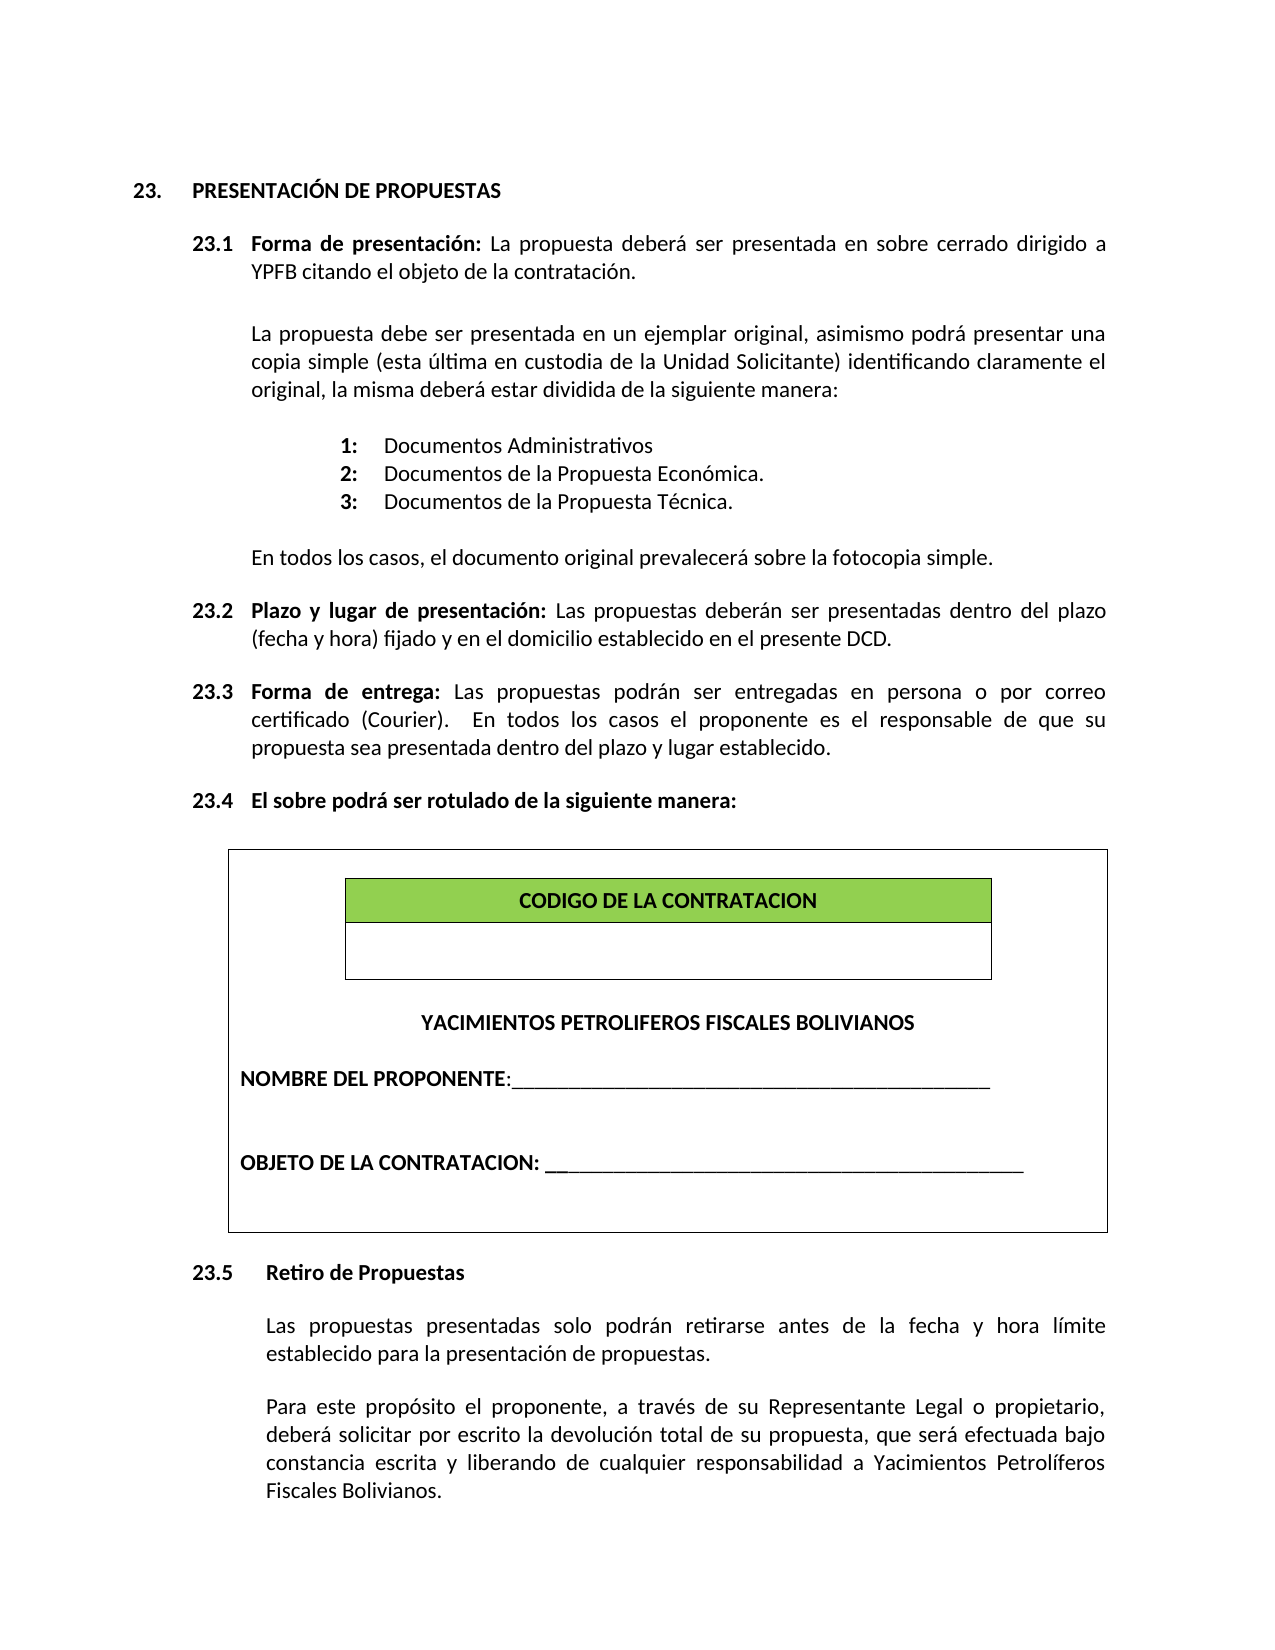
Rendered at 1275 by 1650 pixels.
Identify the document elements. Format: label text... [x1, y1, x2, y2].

text 3: Documentos de la Propuesta Técnica. [340, 487, 1107, 515]
text Las propuestas presentadas solo podrán retirarse antes de la fecha y hora límite establecido para la presentación de propuestas. [266, 1311, 1107, 1367]
text Para este propósito el proponente, a través de su Representante Legal o propietario, deberá solicitar por escrito la devolución total de su propuesta, que será efectuada bajo constancia escrita y liberando de cualquier responsabilidad a Yacimientos Petrolíferos Fiscales Bolivianos. [266, 1392, 1107, 1504]
list Plazo y lugar de presentación: Las propuestas deberán ser presentadas dentro del plazo (fecha y hora) fijado y en el domicilio establecido en el presente DCD. [192, 596, 1107, 652]
list Retiro de Propuestas [192, 1258, 1107, 1286]
text La propuesta debe ser presentada en un ejemplar original, asimismo podrá presentar una copia simple (esta última en custodia de la Unidad Solicitante) identificando claramente el original, la misma deberá estar dividida de la siguiente manera: [251, 319, 1107, 403]
list Forma de presentación: La propuesta deberá ser presentada en sobre cerrado dirigido a YPFB citando el objeto de la contratación. [192, 229, 1107, 285]
text 2: Documentos de la Propuesta Económica. [340, 459, 1107, 487]
list Forma de entrega: Las propuestas podrán ser entregadas en persona o por correo certificado (Courier). En todos los casos el proponente es el responsable de que su propuesta sea presentada dentro del plazo y lugar establecido. [192, 677, 1107, 761]
text En todos los casos, el documento original prevalecerá sobre la fotocopia simple. [251, 543, 1107, 571]
table_header YACIMIENTOS PETROLIFEROS FISCALES BOLIVIANOS NOMBRE DEL PROPONENTE:__________________________________________ OBJETO DE LA CONTRATACION: __________________________________________ [229, 850, 1107, 1232]
list El sobre podrá ser rotulado de la siguiente manera: [192, 786, 1107, 814]
text 1: Documentos Administrativos [340, 431, 1107, 459]
list PRESENTACIÓN DE PROPUESTAS [133, 176, 1107, 204]
